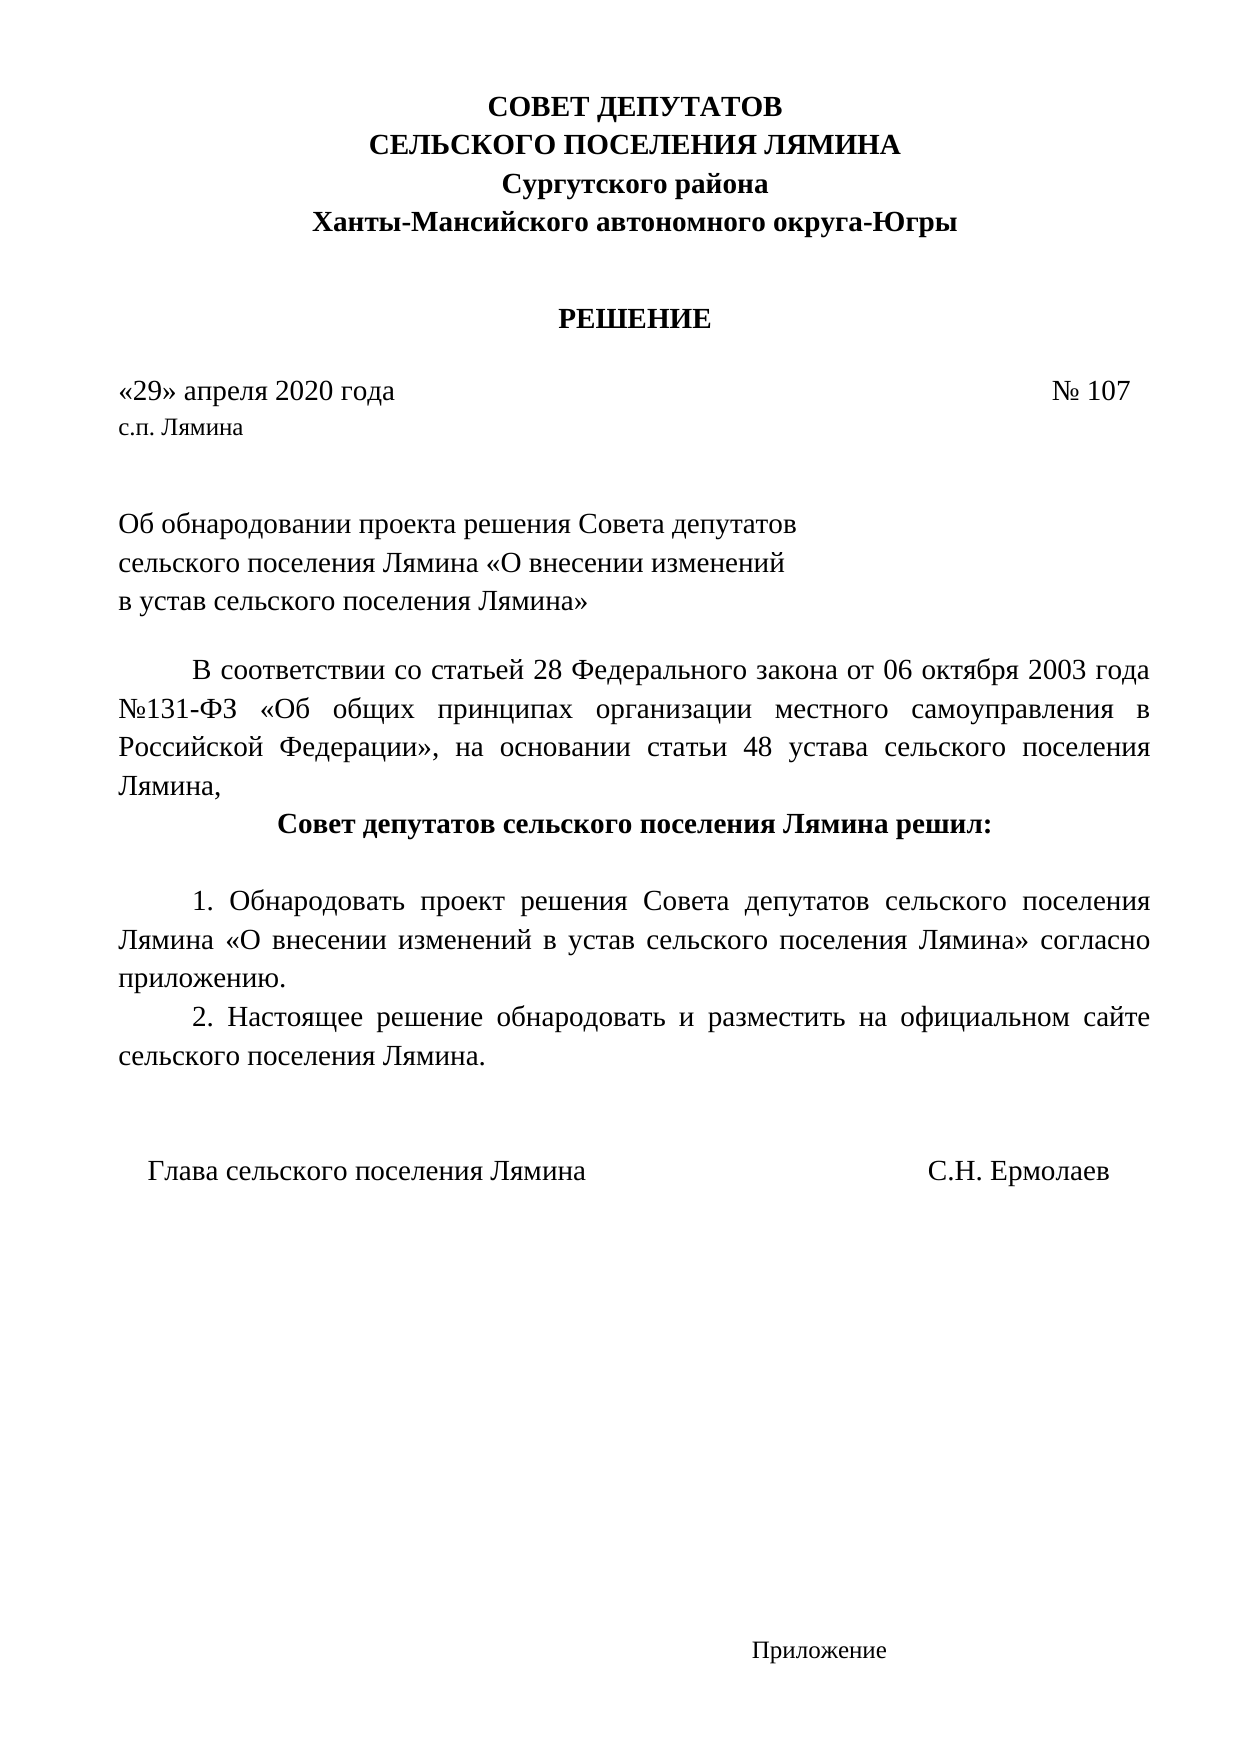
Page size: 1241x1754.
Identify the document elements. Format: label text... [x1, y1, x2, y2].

text Совет депутатов сельского поселения Лямина решил: [118, 806, 1152, 840]
text Сургутского района [118, 166, 1152, 199]
text В соответствии со статьей 28 Федерального закона от 06 октября 2003 года №131-ФЗ «Об общих принципах организации местного самоуправления в Российской Федерации», на основании статьи 48 устава сельского поселения Лямина, [118, 652, 1152, 801]
text 2. Настоящее решение обнародовать и разместить на официальном сайте сельского поселения Лямина. [118, 999, 1152, 1071]
text в устав сельского поселения Лямина» [118, 583, 1152, 617]
text СЕЛЬСКОГО ПОСЕЛЕНИЯ ЛЯМИНА [118, 127, 1152, 161]
text Приложение [118, 1635, 1152, 1663]
text 1. Обнародовать проект решения Совета депутатов сельского поселения Лямина «О внесении изменений в устав сельского поселения Лямина» согласно приложению. [118, 883, 1152, 994]
text с.п. Лямина [118, 412, 1152, 441]
text сельского поселения Лямина «О внесении изменений [118, 545, 1152, 578]
text Ханты-Мансийского автономного округа-Югры [118, 204, 1152, 238]
text СОВЕТ ДЕПУТАТОВ [118, 89, 1152, 122]
text РЕШЕНИЕ [118, 301, 1152, 335]
text «29» апреля 2020 года № 107 [118, 373, 1152, 407]
text Об обнародовании проекта решения Совета депутатов [118, 506, 1152, 540]
text Глава сельского поселения Лямина С.Н. Ермолаев [118, 1153, 1152, 1187]
